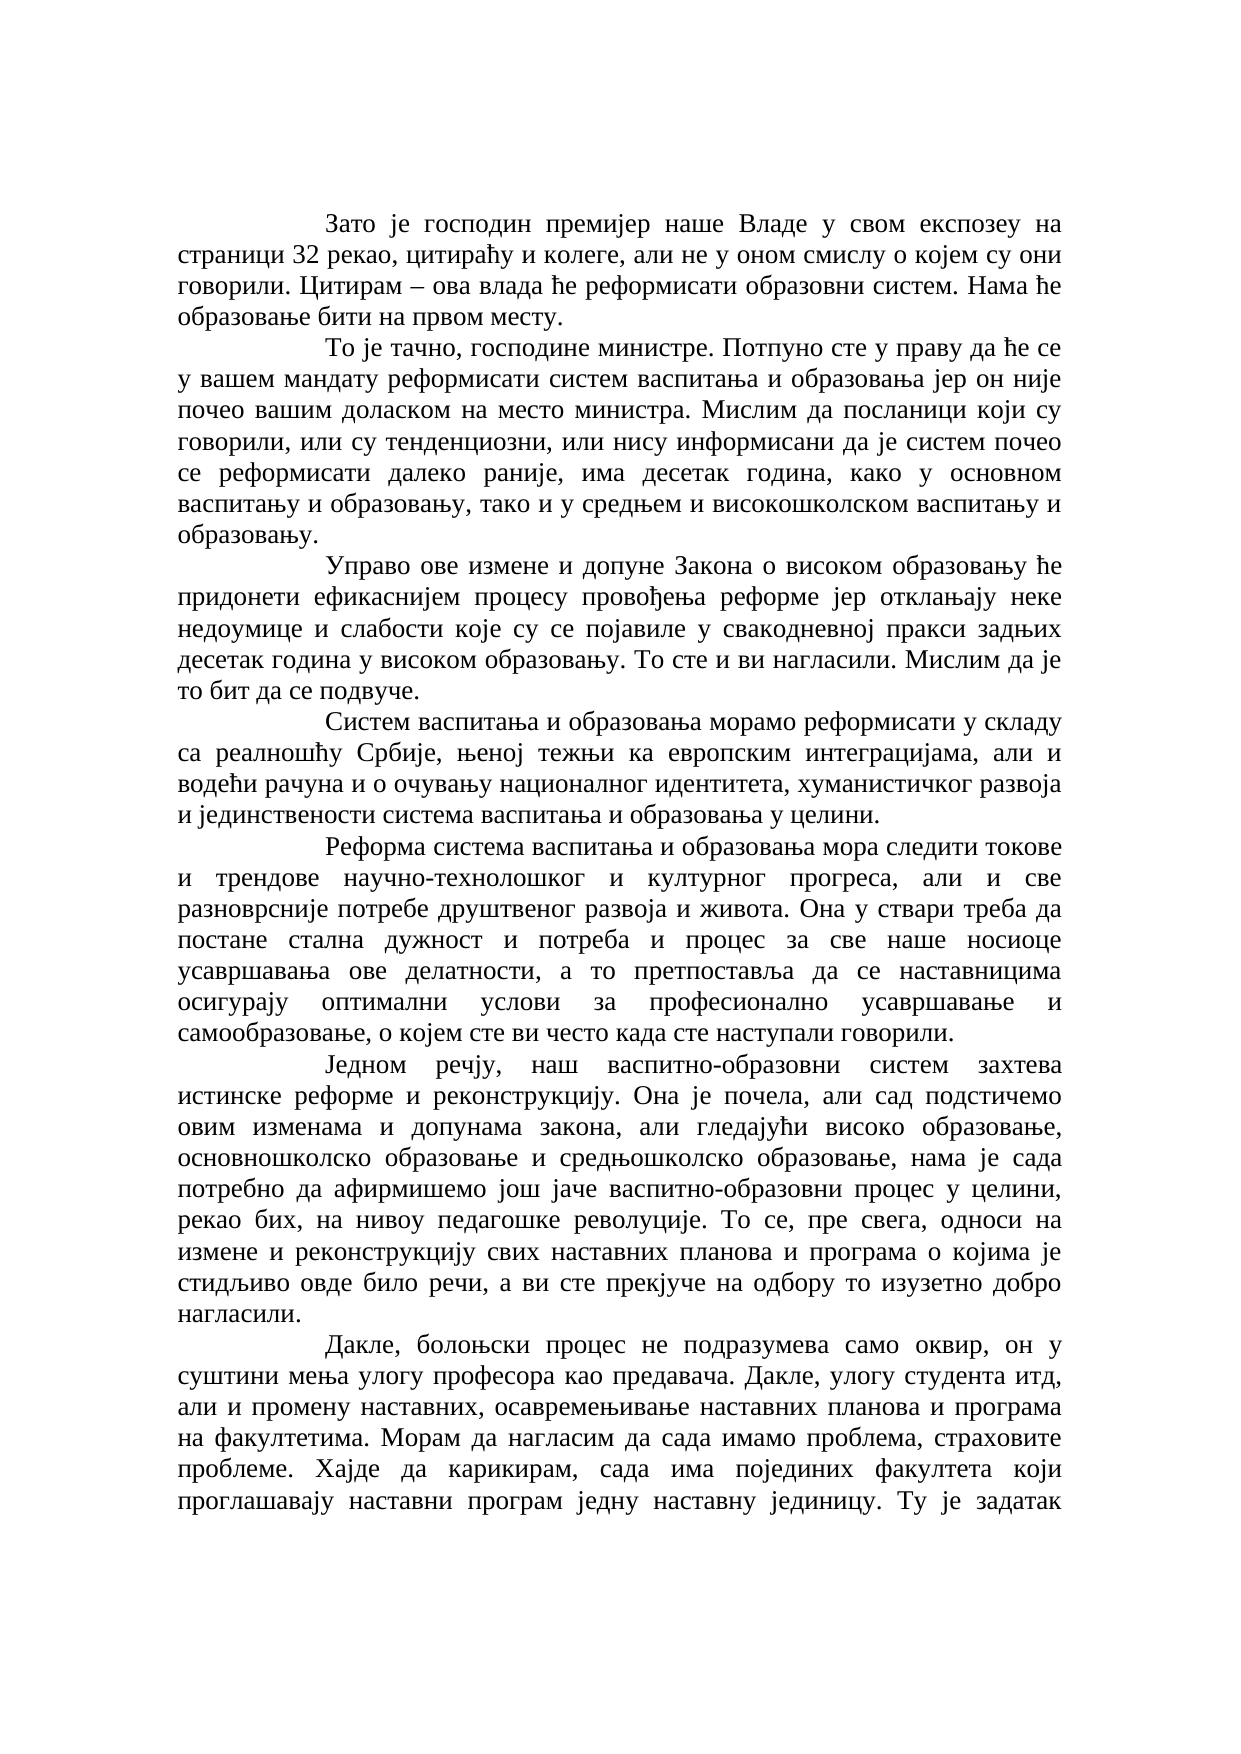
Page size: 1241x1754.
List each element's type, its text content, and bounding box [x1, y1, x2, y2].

text Реформа система васпитања и образовања мора следити токове и трендове научно-технолошког и културног прогреса, али и све разноврсније потребе друштвеног развоја и живота. Она у ствари треба да постане стална дужност и потреба и процес за све наше носиоце усавршавања ове делатности, а то претпоставља да се наставницима осигурају оптимални услови за професионално усавршавање и самообразовање, о којем сте ви често када сте наступали говорили. [177, 830, 1063, 1048]
text Зато је господин премијер наше Владе у свом експозеу на страници 32 рекао, цитираћу и колеге, али не у оном смислу о којем су они говорили. Цитирам – ова влада ће реформисати образовни систем. Нама ће образовање бити на првом месту. [177, 207, 1063, 331]
text Систем васпитања и образовања морамо реформисати у складу са реалношћу Србије, њеној тежњи ка европским интеграцијама, али и водећи рачуна и о очувању националног идентитета, хуманистичког развоја и јединствености система васпитања и образовања у целини. [177, 705, 1063, 830]
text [177, 1328, 1063, 1515]
text Управо ове измене и допуне Закона о високом образовању ће придонети ефикаснијем процесу провођења реформе јер отклањају неке недоумице и слабости које су се појавиле у свакодневној пракси задњих десетак година у високом образовању. То сте и ви нагласили. Мислим да је то бит да се подвуче. [177, 549, 1063, 705]
text То је тачно, господине министре. Потпуно сте у праву да ће се у вашем мандату реформисати систем васпитања и образовања јер он није почео вашим доласком на место министра. Мислим да посланици који су говорили, или су тенденциозни, или нису информисани да је систем почео се реформисати далеко раније, има десетак година, како у основном васпитању и образовању, тако и у средњем и високошколском васпитању и образовању. [177, 331, 1063, 549]
text Једном речју, наш васпитно-образовни систем захтева истинске реформе и реконструкцију. Она је почела, али сад подстичемо овим изменама и допунама закона, али гледајући високо образовање, основношколско образовање и средњошколско образовање, нама је сада потребно да афирмишемо још јаче васпитно-образовни процес у целини, рекао бих, на нивоу педагошке револуције. То се, пре свега, односи на измене и реконструкцију свих наставних планова и програма о којима је стидљиво овде било речи, а ви сте прекјуче на одбору то изузетно добро нагласили. [177, 1048, 1063, 1328]
